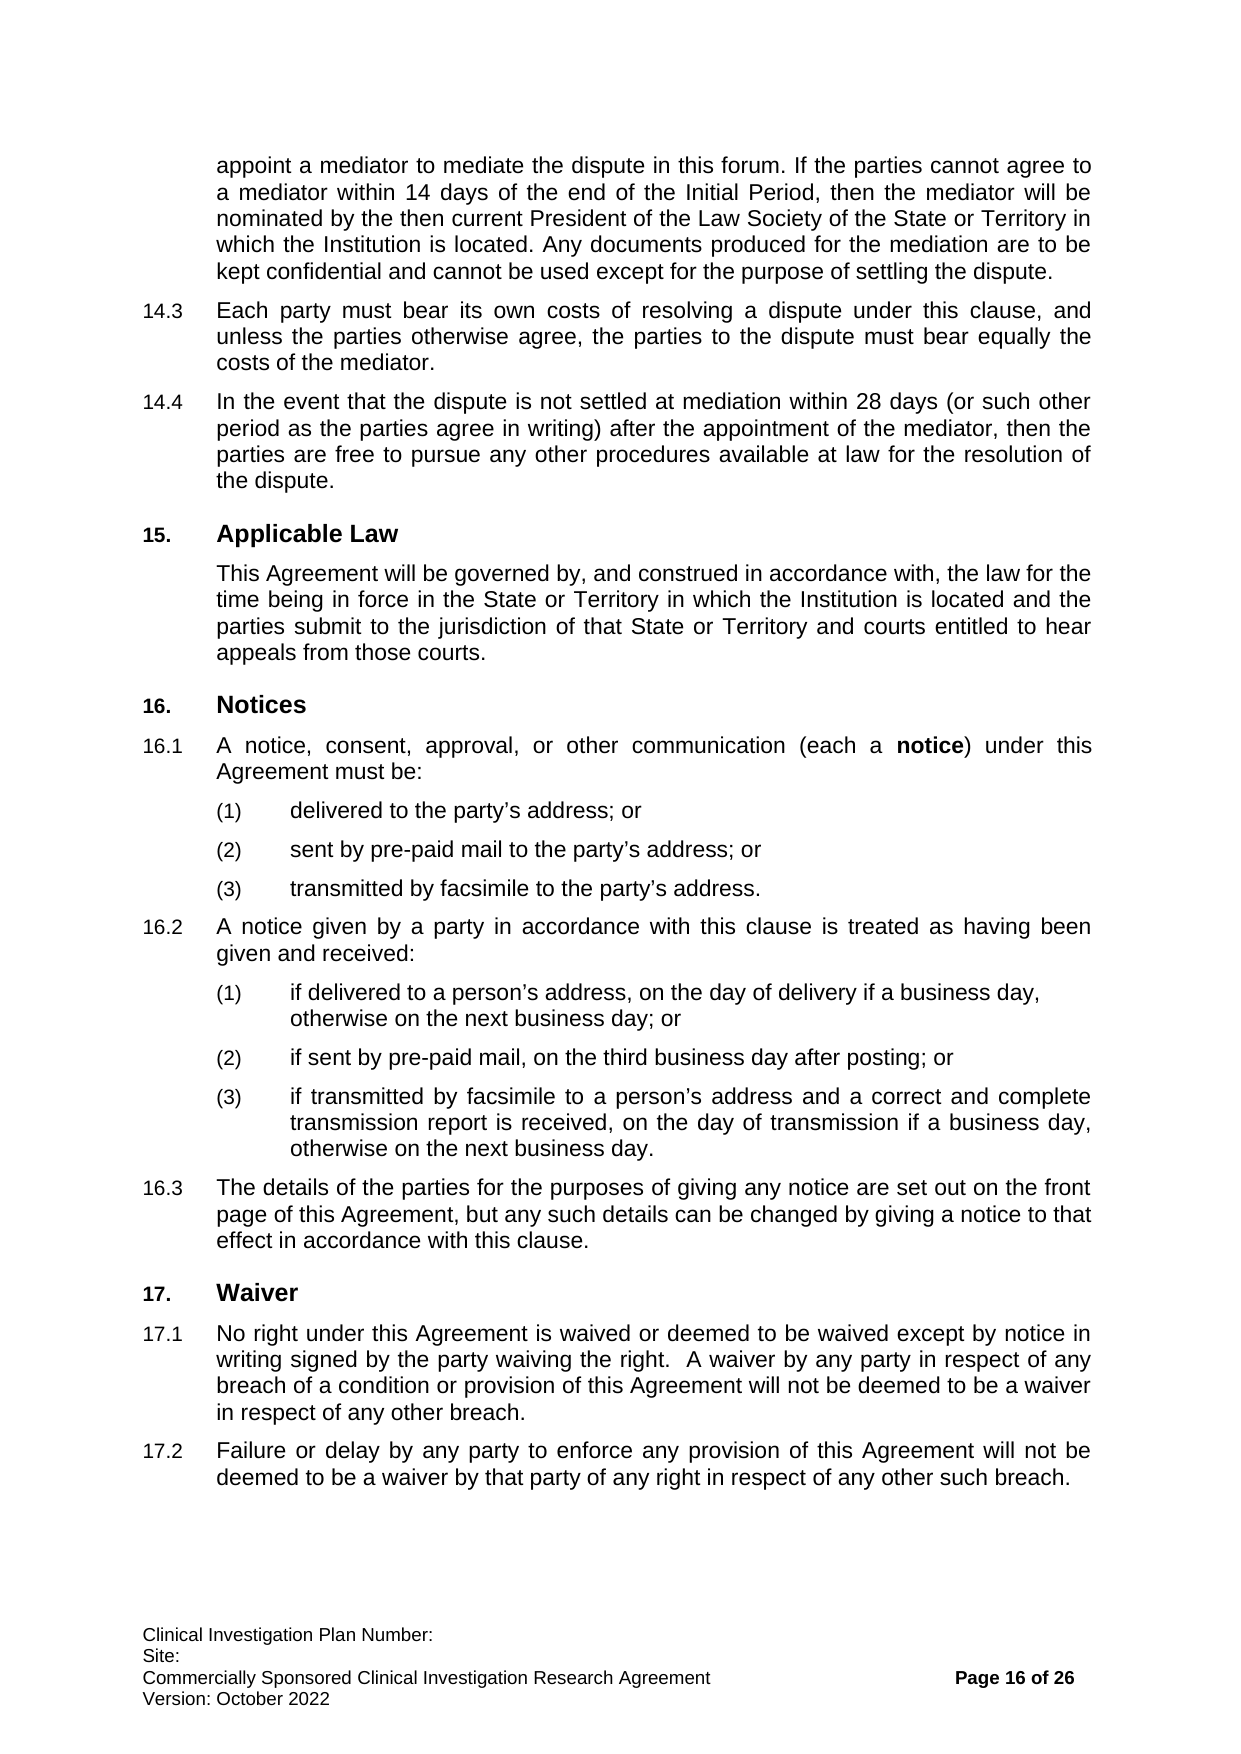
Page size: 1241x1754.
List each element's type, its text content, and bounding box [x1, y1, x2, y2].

subtitle if delivered to a person’s address, on the day of delivery if a business day, otherwise on the next business day; or [216, 978, 1092, 1031]
subtitle The details of the parties for the purposes of giving any notice are set out on the front page of this Agreement, but any such details can be changed by giving a notice to that effect in accordance with this clause. [142, 1174, 1092, 1253]
text This Agreement will be governed by, and construed in accordance with, the law for the time being in force in the State or Territory in which the Institution is located and the parties submit to the jurisdiction of that State or Territory and courts entitled to hear appeals from those courts. [216, 560, 1092, 665]
subtitle Waiver [142, 1278, 1092, 1307]
subtitle No right under this Agreement is waived or deemed to be waived except by notice in writing signed by the party waiving the right. A waiver by any party in respect of any breach of a condition or provision of this Agreement will not be deemed to be a waiver in respect of any other breach. [142, 1319, 1092, 1425]
subtitle Applicable Law [142, 519, 1092, 547]
subtitle A notice given by a party in accordance with this clause is treated as having been given and received: [142, 913, 1092, 966]
subtitle Failure or delay by any party to enforce any provision of this Agreement will not be deemed to be a waiver by that party of any right in respect of any other such breach. [142, 1437, 1092, 1490]
subtitle In the event that the dispute is not settled at mediation within 28 days (or such other period as the parties agree in writing) after the appointment of the mediator, then the parties are free to pursue any other procedures available at law for the resolution of the dispute. [142, 388, 1092, 494]
subtitle A notice, consent, approval, or other communication (each a notice) under this Agreement must be: [142, 732, 1092, 784]
subtitle if sent by pre-paid mail, on the third business day after posting; or [216, 1044, 1092, 1070]
subtitle Each party must bear its own costs of resolving a dispute under this clause, and unless the parties otherwise agree, the parties to the dispute must bear equally the costs of the mediator. [142, 297, 1092, 376]
subtitle transmitted by facsimile to the party’s address. [216, 874, 1092, 901]
subtitle sent by pre-paid mail to the party’s address; or [216, 836, 1092, 862]
subtitle if transmitted by facsimile to a person’s address and a correct and complete transmission report is received, on the day of transmission if a business day, otherwise on the next business day. [216, 1083, 1092, 1162]
subtitle delivered to the party’s address; or [216, 797, 1092, 823]
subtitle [142, 152, 1092, 284]
subtitle Notices [142, 690, 1092, 719]
